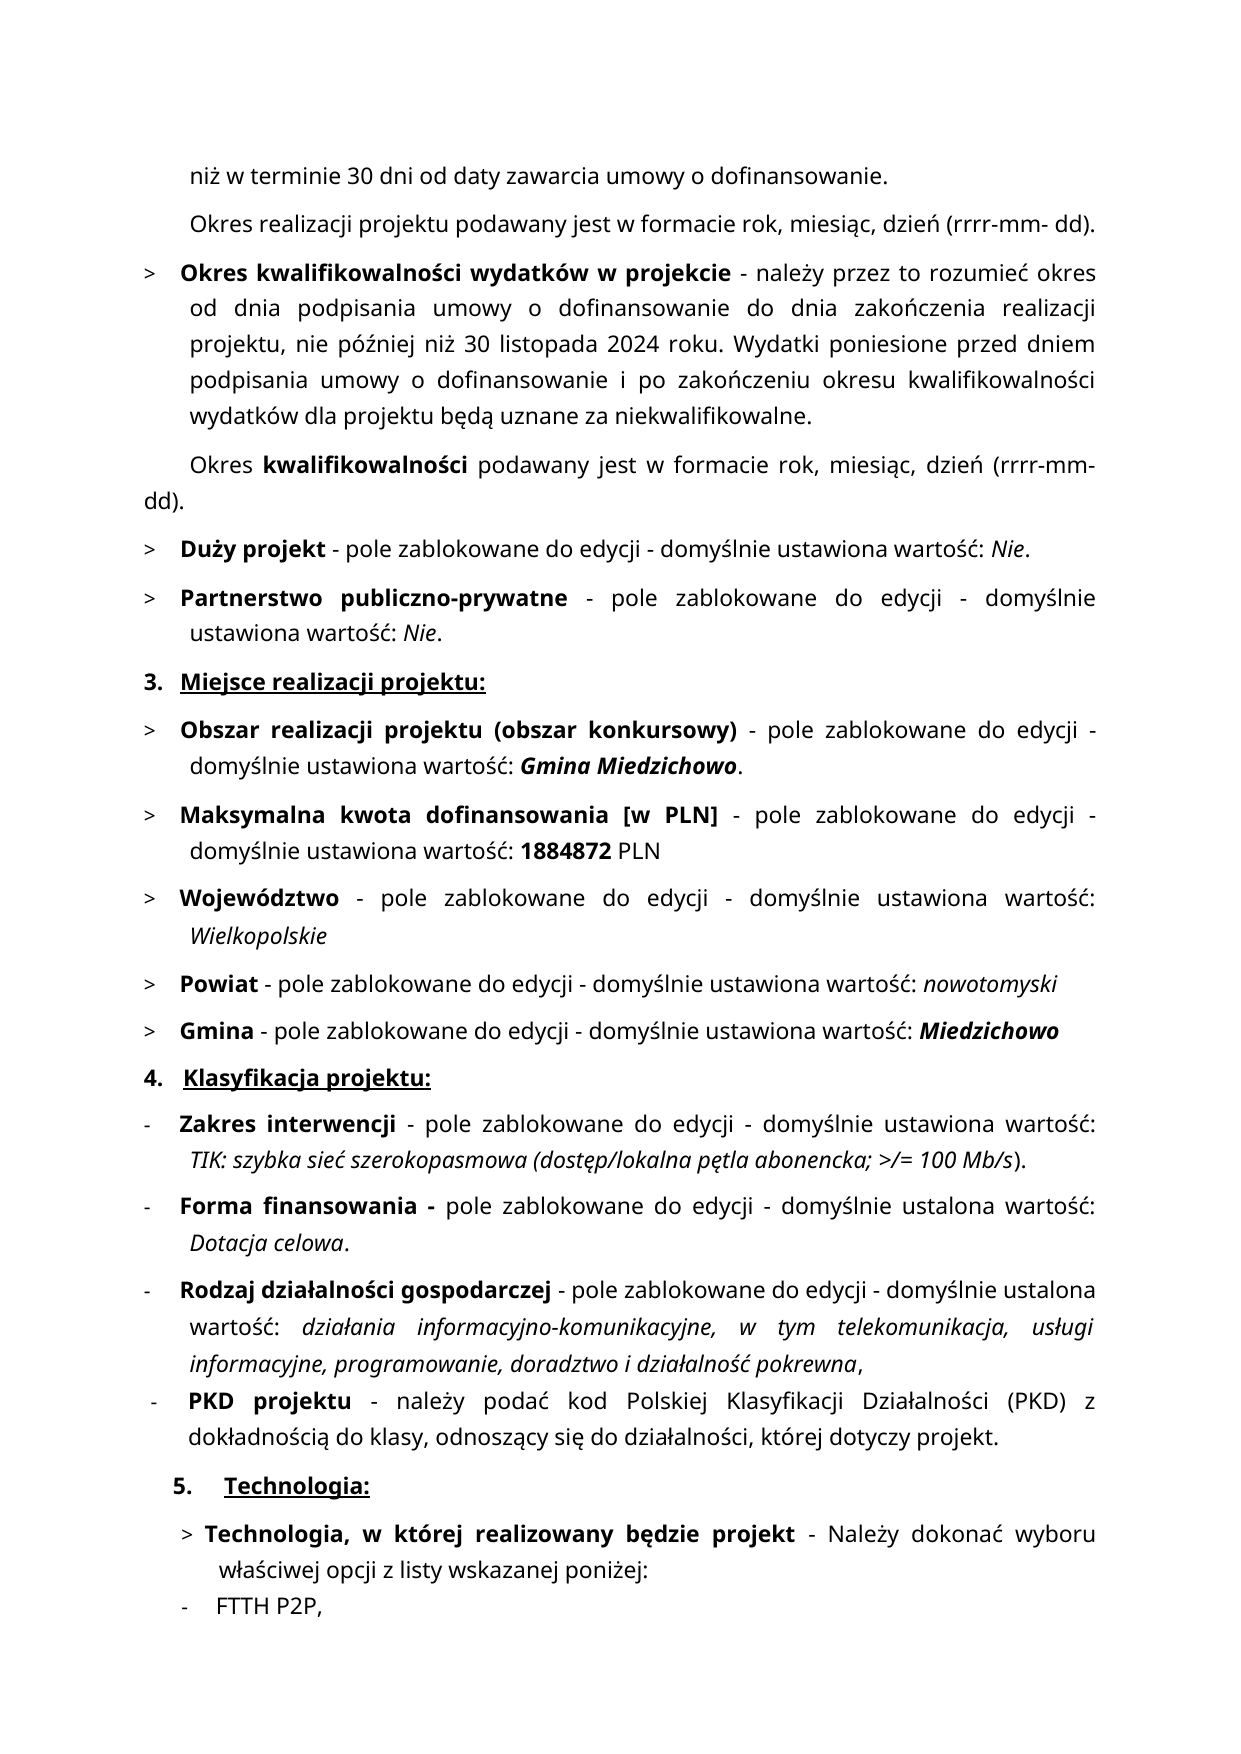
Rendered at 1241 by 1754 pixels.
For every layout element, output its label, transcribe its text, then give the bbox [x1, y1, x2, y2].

list Maksymalna kwota dofinansowania [w PLN] - pole zablokowane do edycji - domyślnie ustawiona wartość: 1884872 PLN [143, 799, 1097, 866]
list Partnerstwo publiczno-prywatne - pole zablokowane do edycji - domyślnie ustawiona wartość: Nie. [143, 581, 1097, 649]
list Forma finansowania - pole zablokowane do edycji - domyślnie ustalona wartość: Dotacja celowa. [143, 1190, 1097, 1258]
list Województwo - pole zablokowane do edycji - domyślnie ustawiona wartość: Wielkopolskie [143, 882, 1097, 951]
list Okres kwalifikowalności wydatków w projekcie - należy przez to rozumieć okres od dnia podpisania umowy o dofinansowanie do dnia zakończenia realizacji projektu, nie później niż 30 listopada 2024 roku. Wydatki poniesione przed dniem podpisania umowy o dofinansowanie i po zakończeniu okresu kwalifikowalności wydatków dla projektu będą uznane za niekwalifikowalne. [143, 256, 1097, 431]
list Zakres interwencji - pole zablokowane do edycji - domyślnie ustawiona wartość: TIK: szybka sieć szerokopasmowa (dostęp/lokalna pętla abonencka; >/= 100 Mb/s). [143, 1108, 1097, 1175]
text Okres kwalifikowalności podawany jest w formacie rok, miesiąc, dzień (rrrr-mm-dd). [143, 449, 1097, 516]
list Miejsce realizacji projektu: [143, 666, 1097, 697]
list Klasyfikacja projektu: [143, 1062, 1097, 1093]
list Gmina - pole zablokowane do edycji - domyślnie ustawiona wartość: Miedzichowo [143, 1014, 1097, 1046]
list FTTH P2P, [143, 1590, 1097, 1621]
list Rodzaj działalności gospodarczej - pole zablokowane do edycji - domyślnie ustalona wartość: działania informacyjno-komunikacyjne, w tym telekomunikacja, usługi informacyjne, programowanie, doradztwo i działalność pokrewna, [143, 1274, 1097, 1379]
list PKD projektu - należy podać kod Polskiej Klasyfikacji Działalności (PKD) z dokładnością do klasy, odnoszący się do działalności, której dotyczy projekt. [150, 1385, 1097, 1452]
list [143, 159, 1097, 191]
list Obszar realizacji projektu (obszar konkursowy) - pole zablokowane do edycji - domyślnie ustawiona wartość: Gmina Miedzichowo. [143, 714, 1097, 781]
list Technologia: [143, 1470, 1097, 1501]
list Powiat - pole zablokowane do edycji - domyślnie ustawiona wartość: nowotomyski [143, 968, 1097, 999]
list Duży projekt - pole zablokowane do edycji - domyślnie ustawiona wartość: Nie. [143, 533, 1097, 564]
text > Technologia, w której realizowany będzie projekt - Należy dokonać wyboru właściwej opcji z listy wskazanej poniżej: [181, 1518, 1097, 1585]
text Okres realizacji projektu podawany jest w formacie rok, miesiąc, dzień (rrrr-mm- dd). [189, 208, 1097, 239]
